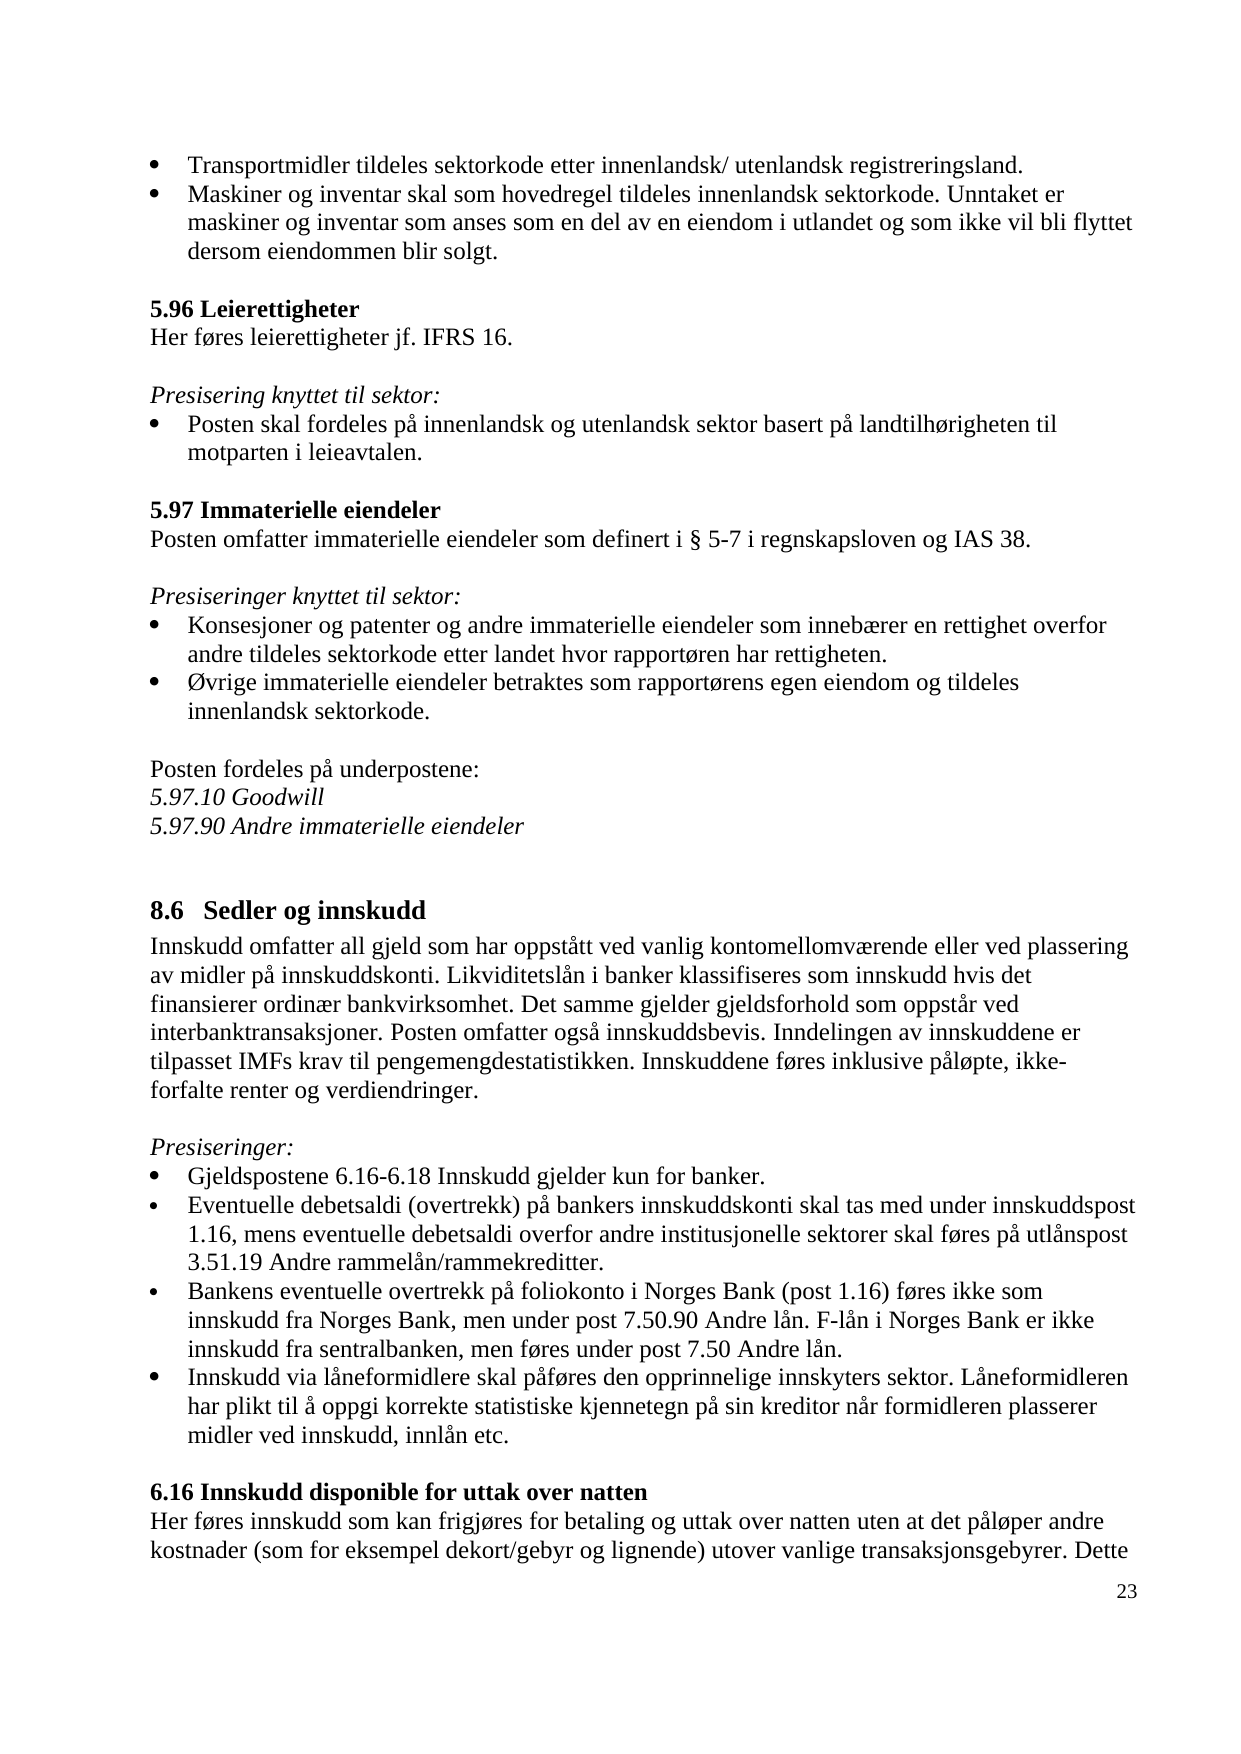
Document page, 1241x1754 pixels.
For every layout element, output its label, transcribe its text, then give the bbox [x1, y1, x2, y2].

list Eventuelle debetsaldi (overtrekk) på bankers innskuddskonti skal tas med under innskuddspost 1.16, mens eventuelle debetsaldi overfor andre institusjonelle sektorer skal føres på utlånspost 3.51.19 Andre rammelån/rammekreditter. [150, 1190, 1137, 1276]
list Øvrige immaterielle eiendeler betraktes som rapportørens egen eiendom og tildeles innenlandsk sektorkode. [150, 667, 1137, 725]
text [150, 1506, 1137, 1564]
text Presiseringer knyttet til sektor: [150, 581, 1137, 610]
list Posten skal fordeles på innenlandsk og utenlandsk sektor basert på landtilhørigheten til motparten i leieavtalen. [150, 409, 1137, 466]
text 6.16 Innskudd disponible for uttak over natten [150, 1477, 1137, 1506]
text Presiseringer: [150, 1132, 1137, 1161]
list Bankens eventuelle overtrekk på foliokonto i Norges Bank (post 1.16) føres ikke som innskudd fra Norges Bank, men under post 7.50.90 Andre lån. F-lån i Norges Bank er ikke innskudd fra sentralbanken, men føres under post 7.50 Andre lån. [150, 1276, 1137, 1362]
text Innskudd omfatter all gjeld som har oppstått ved vanlig kontomellomværende eller ved plassering av midler på innskuddskonti. Likviditetslån i banker klassifiseres som innskudd hvis det finansierer ordinær bankvirksomhet. Det samme gjelder gjeldsforhold som oppstår ved interbanktransaksjoner. Posten omfatter også innskuddsbevis. Inndelingen av innskuddene er tilpasset IMFs krav til pengemengdestatistikken. Innskuddene føres inklusive påløpte, ikke-forfalte renter og verdiendringer. [150, 931, 1137, 1104]
list Transportmidler tildeles sektorkode etter innenlandsk/ utenlandsk registreringsland. [150, 150, 1137, 179]
text Her føres leierettigheter jf. IFRS 16. [150, 322, 1137, 351]
text 5.97.90 Andre immaterielle eiendeler [150, 811, 1137, 840]
text 5.96 Leierettigheter [150, 294, 1137, 322]
list Gjeldspostene 6.16-6.18 Innskudd gjelder kun for banker. [150, 1161, 1137, 1190]
text Presisering knyttet til sektor: [150, 380, 1137, 409]
text Posten omfatter immaterielle eiendeler som definert i § 5-7 i regnskapsloven og IAS 38. [150, 524, 1137, 552]
list Maskiner og inventar skal som hovedregel tildeles innenlandsk sektorkode. Unntaket er maskiner og inventar som anses som en del av en eiendom i utlandet og som ikke vil bli flyttet dersom eiendommen blir solgt. [150, 179, 1137, 265]
list Konsesjoner og patenter og andre immaterielle eiendeler som innebærer en rettighet overfor andre tildeles sektorkode etter landet hvor rapportøren har rettigheten. [150, 610, 1137, 667]
text 5.97 Immaterielle eiendeler [150, 495, 1137, 524]
text 5.97.10 Goodwill [150, 782, 1137, 811]
subtitle Sedler og innskudd [150, 894, 1137, 925]
list Innskudd via låneformidlere skal påføres den opprinnelige innskyters sektor. Låneformidleren har plikt til å oppgi korrekte statistiske kjennetegn på sin kreditor når formidleren plasserer midler ved innskudd, innlån etc. [150, 1362, 1137, 1449]
text Posten fordeles på underpostene: [150, 754, 1137, 782]
